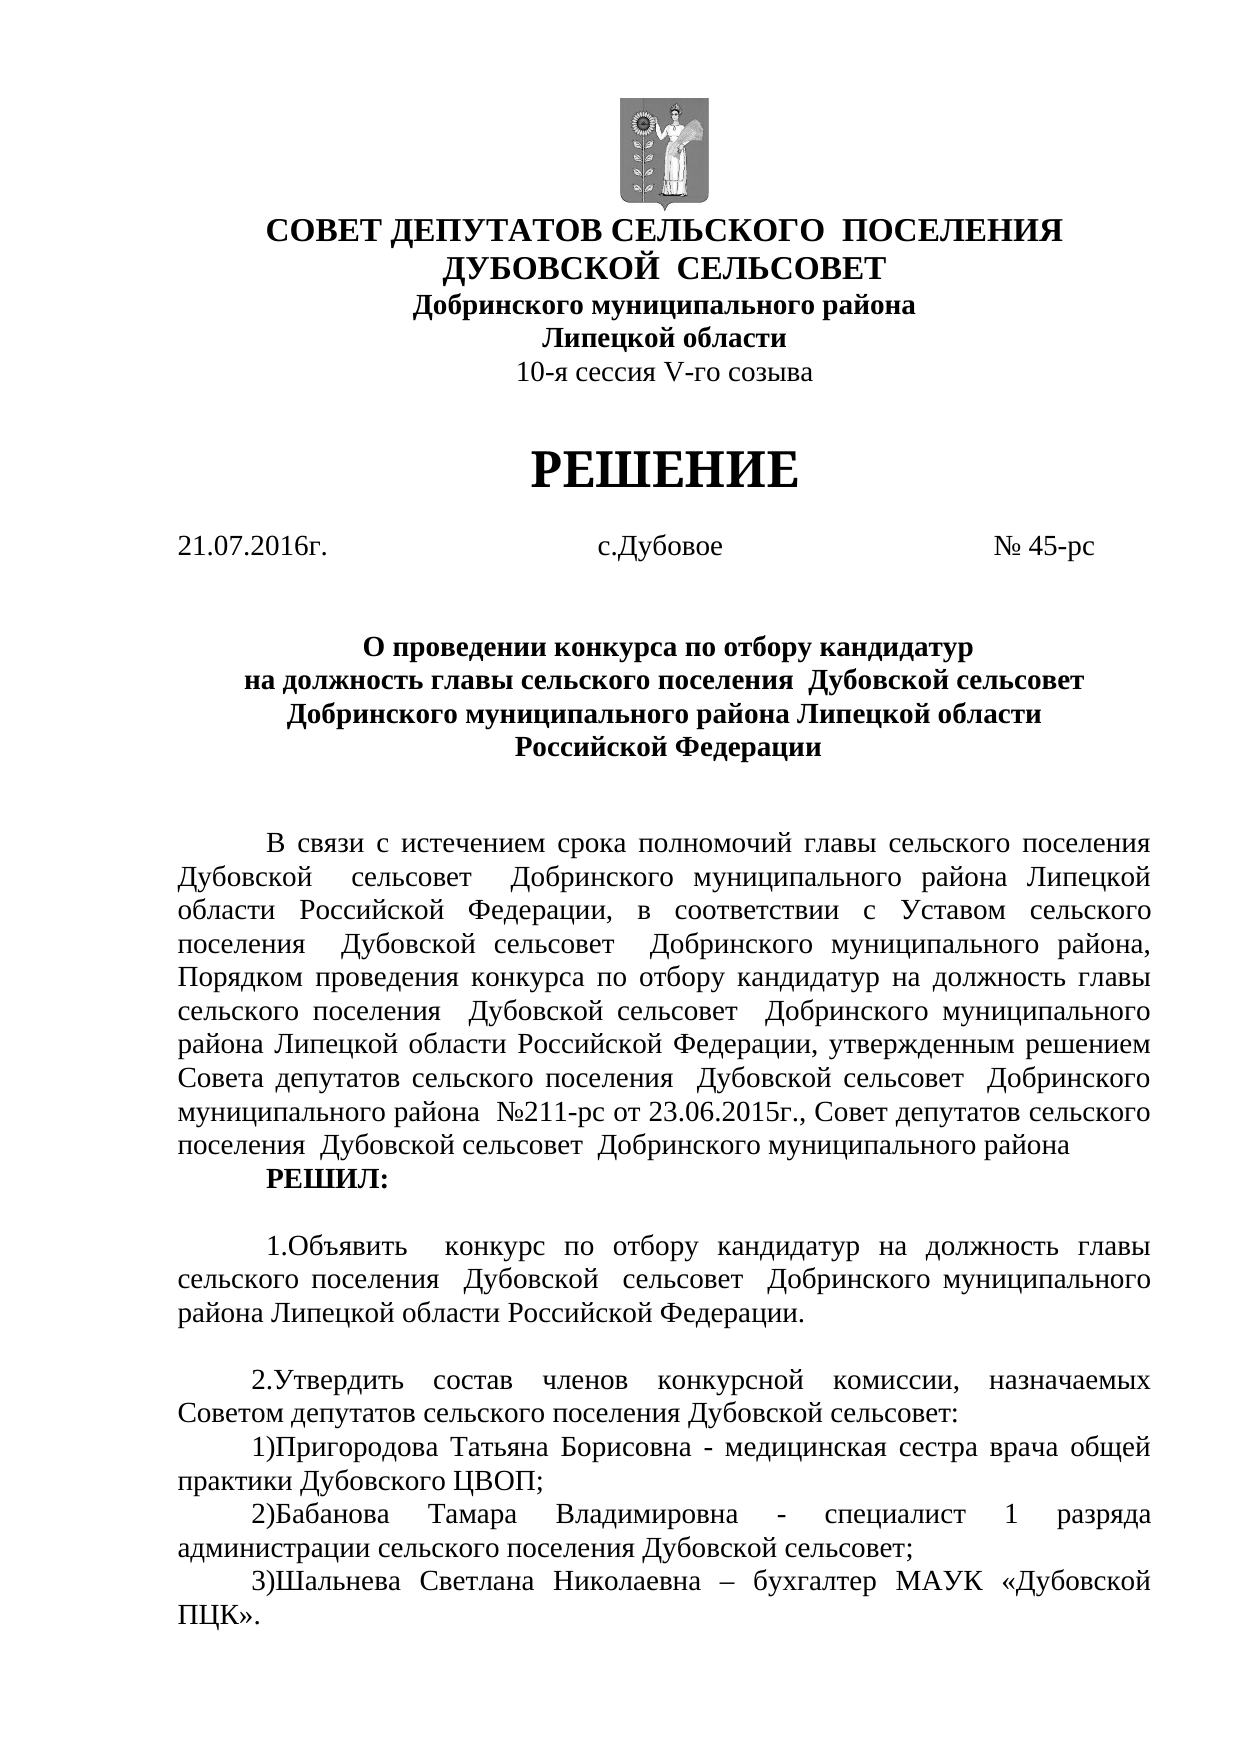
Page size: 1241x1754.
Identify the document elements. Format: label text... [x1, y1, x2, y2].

picture [620, 98, 709, 211]
subtitle ДУБОВСКОЙ СЕЛЬСОВЕТ [177, 249, 1152, 287]
text Липецкой области [177, 321, 1152, 354]
subtitle РЕШЕНИЕ [177, 442, 1152, 499]
text О проведении конкурса по отбору кандидатур [177, 629, 1152, 662]
text на должность главы сельского поселения Дубовской сельсовет Добринского муниципального района Липецкой области [177, 662, 1152, 729]
text 1.Объявить конкурс по отбору кандидатур на должность главы сельского поселения Дубовской сельсовет Добринского муниципального района Липецкой области Российской Федерации. [177, 1228, 1152, 1328]
text РЕШИЛ: [177, 1161, 1152, 1194]
subtitle СОВЕТ ДЕПУТАТОВ СЕЛЬСКОГО ПОСЕЛЕНИЯ [177, 210, 1152, 249]
text 3)Шальнева Светлана Николаевна – бухгалтер МАУК «Дубовской ПЦК». [177, 1563, 1152, 1630]
text Российской Федерации [177, 729, 1152, 763]
subtitle Добринского муниципального района [177, 287, 1152, 321]
text 2)Бабанова Тамара Владимировна - специалист 1 разряда администрации сельского поселения Дубовской сельсовет; [177, 1496, 1152, 1563]
text В связи с истечением срока полномочий главы сельского поселения Дубовской сельсовет Добринского муниципального района Липецкой области Российской Федерации, в соответствии с Уставом сельского поселения Дубовской сельсовет Добринского муниципального района, Порядком проведения конкурса по отбору кандидатур на должность главы сельского поселения Дубовской сельсовет Добринского муниципального района Липецкой области Российской Федерации, утвержденным решением Совета депутатов сельского поселения Дубовской сельсовет Добринского муниципального района №211-рс от 23.06.2015г., Совет депутатов сельского поселения Дубовской сельсовет Добринского муниципального района [177, 825, 1152, 1161]
text 1)Пригородова Татьяна Борисовна - медицинская сестра врача общей практики Дубовского ЦВОП; [177, 1429, 1152, 1496]
text 21.07.2016г. с.Дубовое № 45-рс [177, 528, 1152, 562]
text 10-я сессия V-го созыва [177, 354, 1152, 388]
table_header [424, 74, 904, 210]
text 2.Утвердить состав членов конкурсной комиссии, назначаемых Советом депутатов сельского поселения Дубовской сельсовет: [177, 1362, 1152, 1429]
